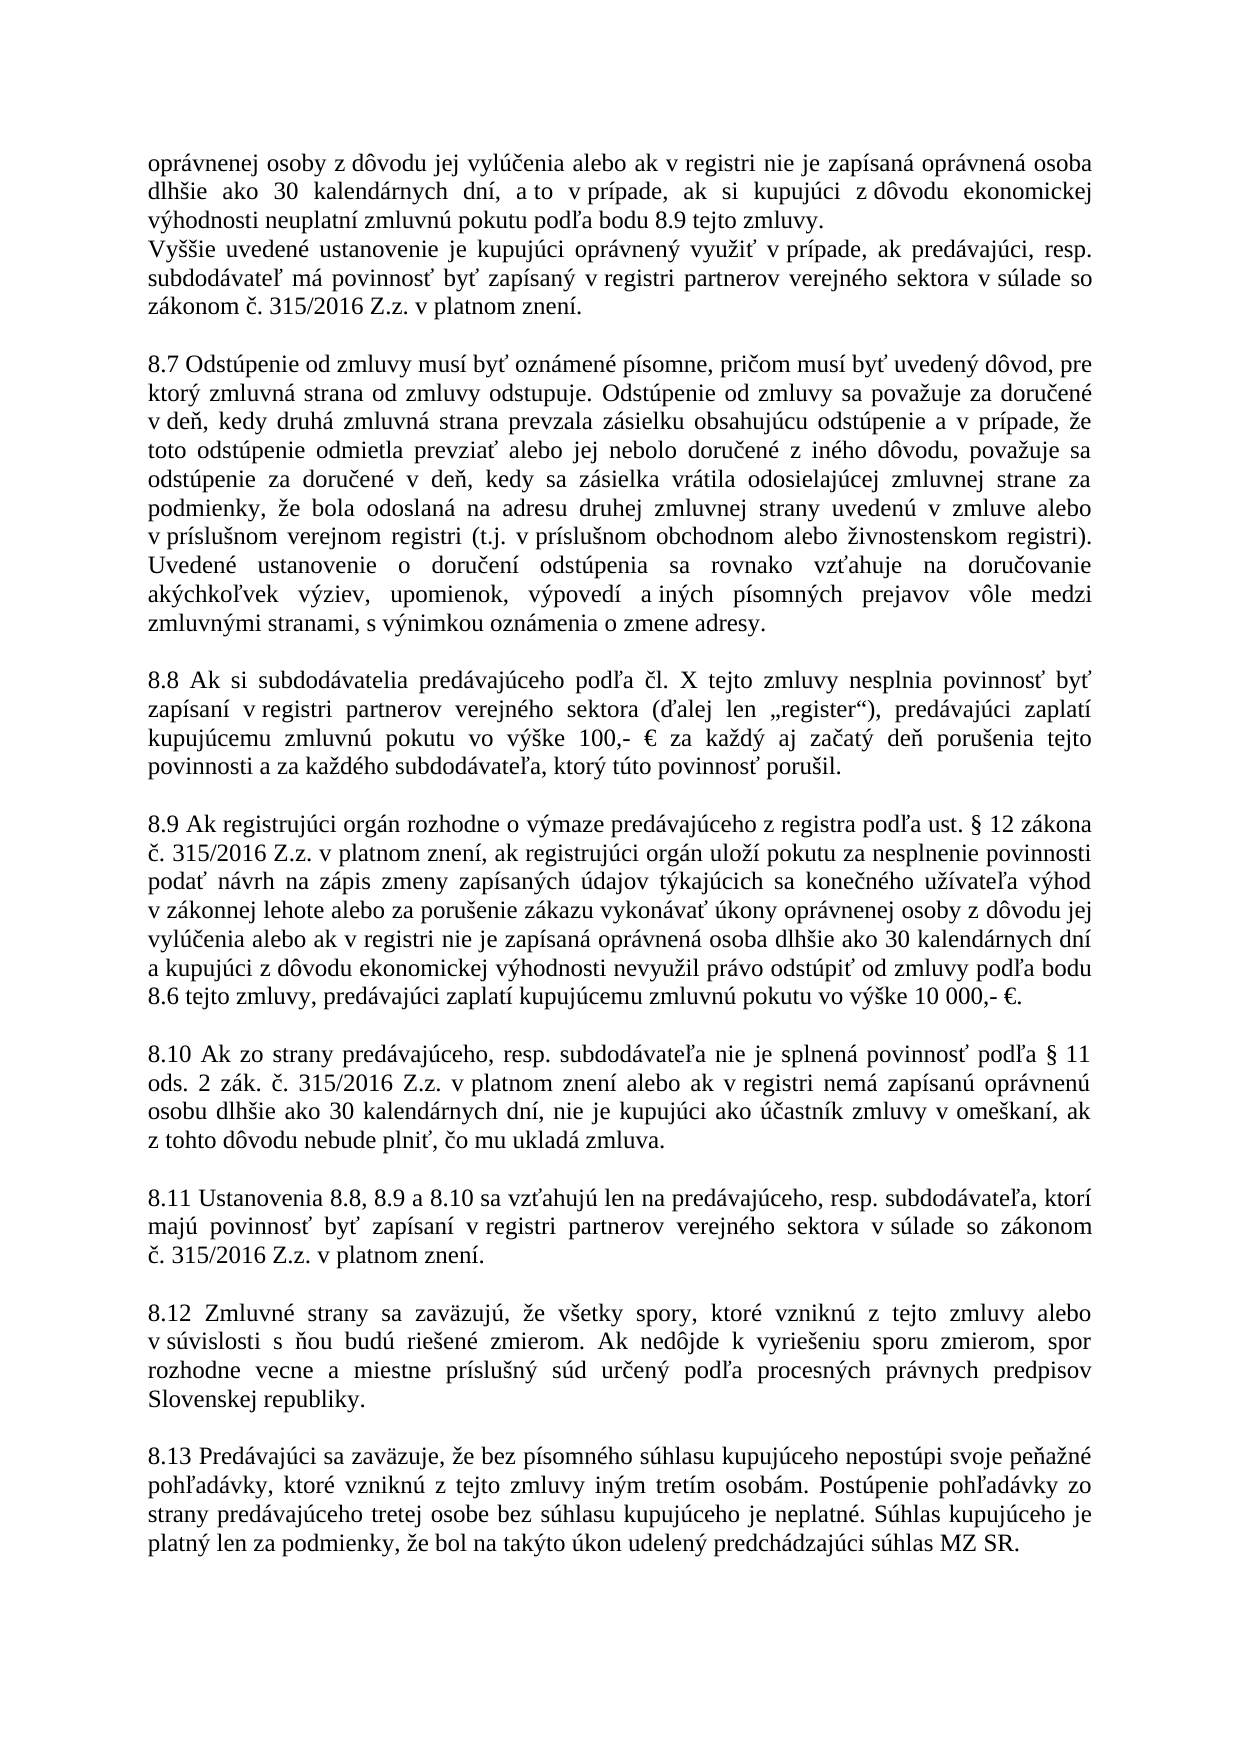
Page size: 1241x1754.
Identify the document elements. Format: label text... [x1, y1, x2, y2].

text 8.10 Ak zo strany predávajúceho, resp. subdodávateľa nie je splnená povinnosť podľa § 11 ods. 2 zák. č. 315/2016 Z.z. v platnom znení alebo ak v registri nemá zapísanú oprávnenú osobu dlhšie ako 30 kalendárnych dní, nie je kupujúci ako účastník zmluvy v omeškaní, ak z tohto dôvodu nebude plniť, čo mu ukladá zmluva. [148, 1039, 1090, 1154]
list 8.9 Ak registrujúci orgán rozhodne o výmaze predávajúceho z registra podľa ust. § 12 zákona č. 315/2016 Z.z. v platnom znení, ak registrujúci orgán uloží pokutu za nesplnenie povinnosti podať návrh na zápis zmeny zapísaných údajov týkajúcich sa konečného užívateľa výhod v zákonnej lehote alebo za porušenie zákazu vykonávať úkony oprávnenej osoby z dôvodu jej vylúčenia alebo ak v registri nie je zapísaná oprávnená osoba dlhšie ako 30 kalendárnych dní a kupujúci z dôvodu ekonomickej výhodnosti nevyužil právo odstúpiť od zmluvy podľa bodu 8.6 tejto zmluvy, predávajúci zaplatí kupujúcemu zmluvnú pokutu vo výške 10 000,- €. [148, 809, 1092, 1010]
list 8.8 Ak si subdodávatelia predávajúceho podľa čl. X tejto zmluvy nesplnia povinnosť byť zapísaní v registri partnerov verejného sektora (ďalej len „register“), predávajúci zaplatí kupujúcemu zmluvnú pokutu vo výške 100,- € za každý aj začatý deň porušenia tejto povinnosti a za každého subdodávateľa, ktorý túto povinnosť porušil. [148, 665, 1092, 780]
text 8.13 Predávajúci sa zaväzuje, že bez písomného súhlasu kupujúceho nepostúpi svoje peňažné pohľadávky, ktoré vzniknú z tejto zmluvy iným tretím osobám. Postúpenie pohľadávky zo strany predávajúceho tretej osobe bez súhlasu kupujúceho je neplatné. Súhlas kupujúceho je platný len za podmienky, že bol na takýto úkon udelený predchádzajúci súhlas MZ SR. [148, 1441, 1092, 1556]
text 8.11 Ustanovenia 8.8, 8.9 a 8.10 sa vzťahujú len na predávajúceho, resp. subdodávateľa, ktorí majú povinnosť byť zapísaní v registri partnerov verejného sektora v súlade so zákonom č. 315/2016 Z.z. v platnom znení. [148, 1183, 1092, 1269]
text Vyššie uvedené ustanovenie je kupujúci oprávnený využiť v prípade, ak predávajúci, resp. subdodávateľ má povinnosť byť zapísaný v registri partnerov verejného sektora v súlade so zákonom č. 315/2016 Z.z. v platnom znení. [148, 234, 1092, 320]
text 8.7 Odstúpenie od zmluvy musí byť oznámené písomne, pričom musí byť uvedený dôvod, pre ktorý zmluvná strana od zmluvy odstupuje. Odstúpenie od zmluvy sa považuje za doručené v deň, kedy druhá zmluvná strana prevzala zásielku obsahujúcu odstúpenie a v prípade, že toto odstúpenie odmietla prevziať alebo jej nebolo doručené z iného dôvodu, považuje sa odstúpenie za doručené v deň, kedy sa zásielka vrátila odosielajúcej zmluvnej strane za podmienky, že bola odoslaná na adresu druhej zmluvnej strany uvedenú v zmluve alebo v príslušnom verejnom registri (t.j. v príslušnom obchodnom alebo živnostenskom registri). Uvedené ustanovenie o doručení odstúpenia sa rovnako vzťahuje na doručovanie akýchkoľvek výziev, upomienok, výpovedí a iných písomných prejavov vôle medzi zmluvnými stranami, s výnimkou oznámenia o zmene adresy. [148, 349, 1092, 636]
text 8.12 Zmluvné strany sa zaväzujú, že všetky spory, ktoré vzniknú z tejto zmluvy alebo v súvislosti s ňou budú riešené zmierom. Ak nedôjde k vyriešeniu sporu zmierom, spor rozhodne vecne a miestne príslušný súd určený podľa procesných právnych predpisov Slovenskej republiky. [148, 1298, 1092, 1413]
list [148, 148, 1092, 234]
